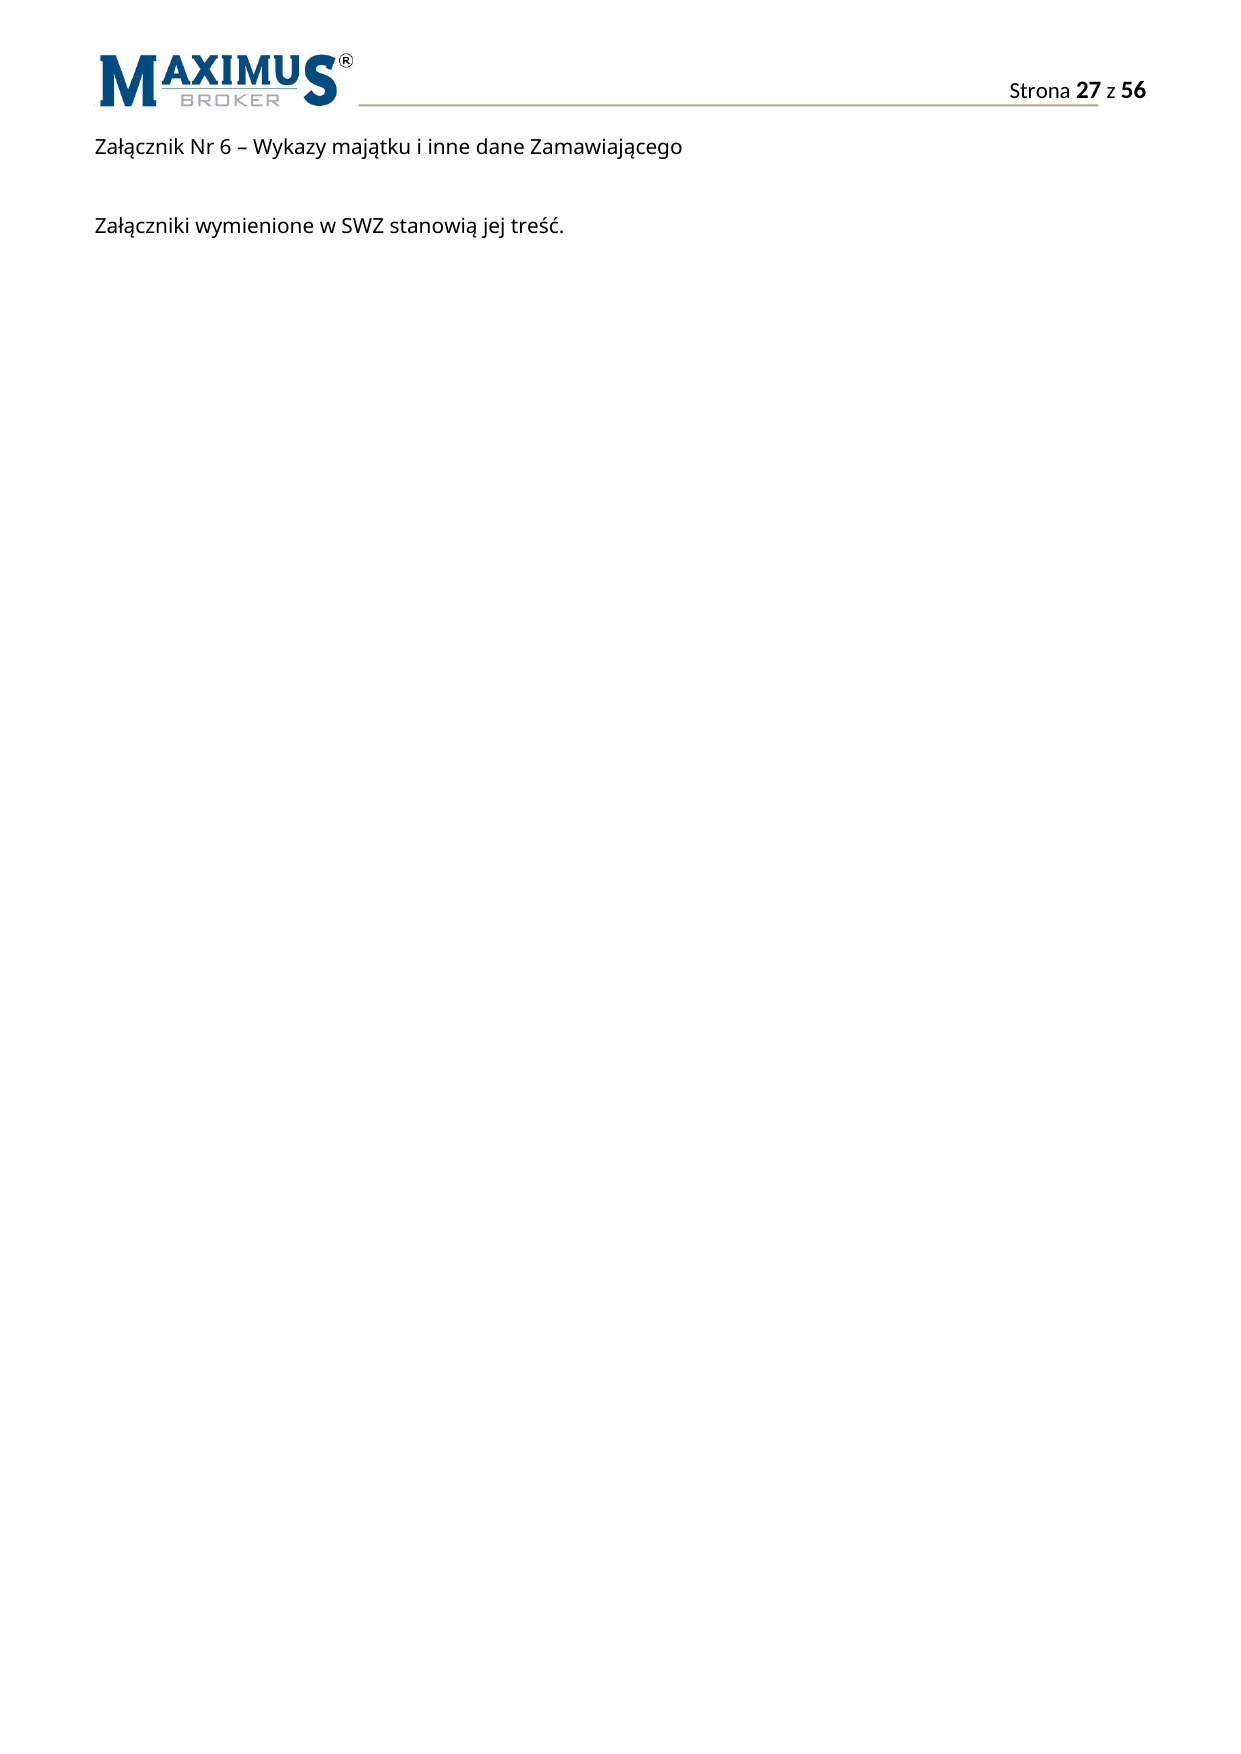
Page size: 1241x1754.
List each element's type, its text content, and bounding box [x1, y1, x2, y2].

picture [94, 50, 359, 111]
text Załączniki wymienione w SWZ stanowią jej treść. [94, 211, 1146, 240]
text Załącznik Nr 6 – Wykazy majątku i inne dane Zamawiającego [94, 132, 1146, 161]
